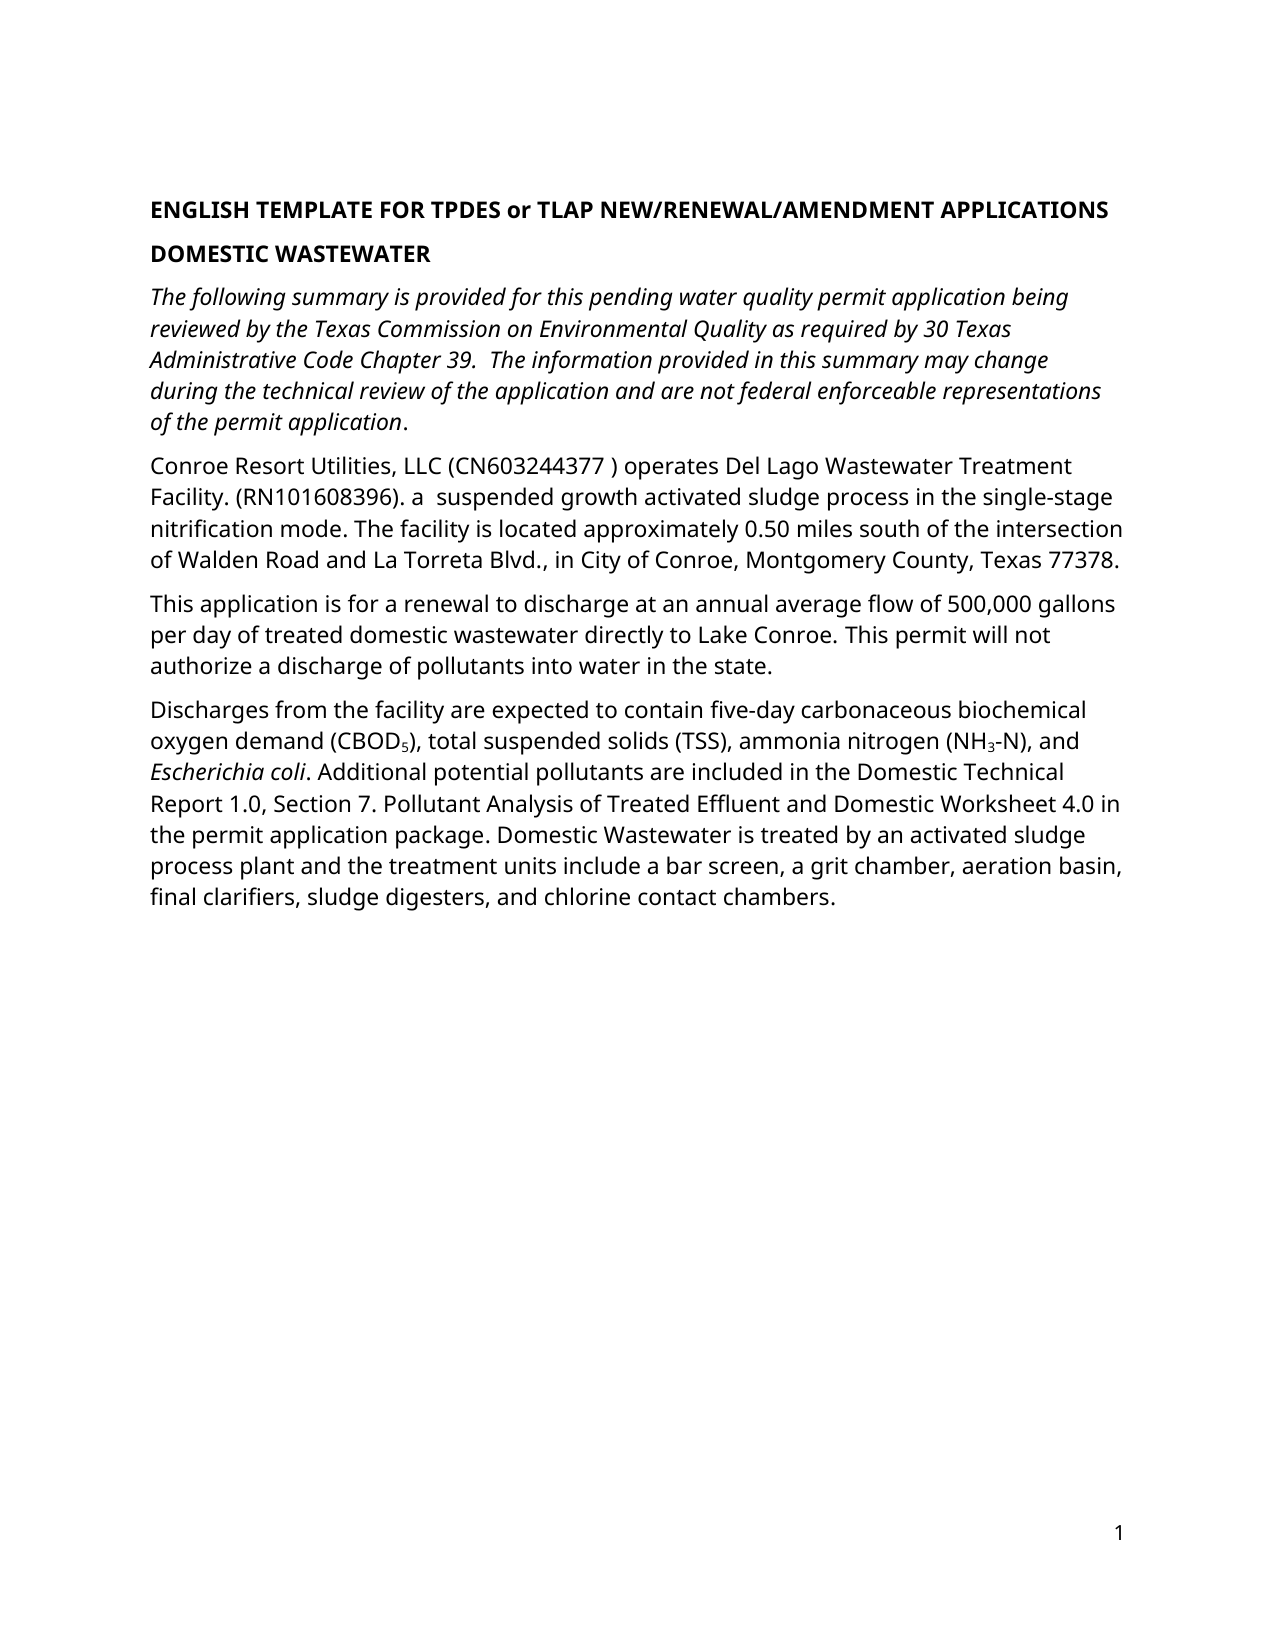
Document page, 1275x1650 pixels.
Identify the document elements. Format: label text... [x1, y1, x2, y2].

text This permit will not authorize a discharge of pollutants into water in the state. [150, 587, 1125, 681]
text Discharges from the facility are expected to contain. treated by . [150, 694, 1125, 912]
text ENGLISH TEMPLATE FOR TPDES or TLAP NEW/RENEWAL/AMENDMENT APPLICATIONS [150, 194, 1125, 225]
text DOMESTIC WASTEWATER [150, 237, 1125, 269]
text The following summary is provided for this pending water quality permit application being reviewed by the Texas Commission on Environmental Quality as required by 30 Texas Administrative Code Chapter 39. The information provided in this summary may change during the technical review of the application and are not federal enforceable representations of the permit application. [150, 281, 1125, 437]
text ( ) . . The facility located , in , County, Texas . [150, 450, 1125, 575]
